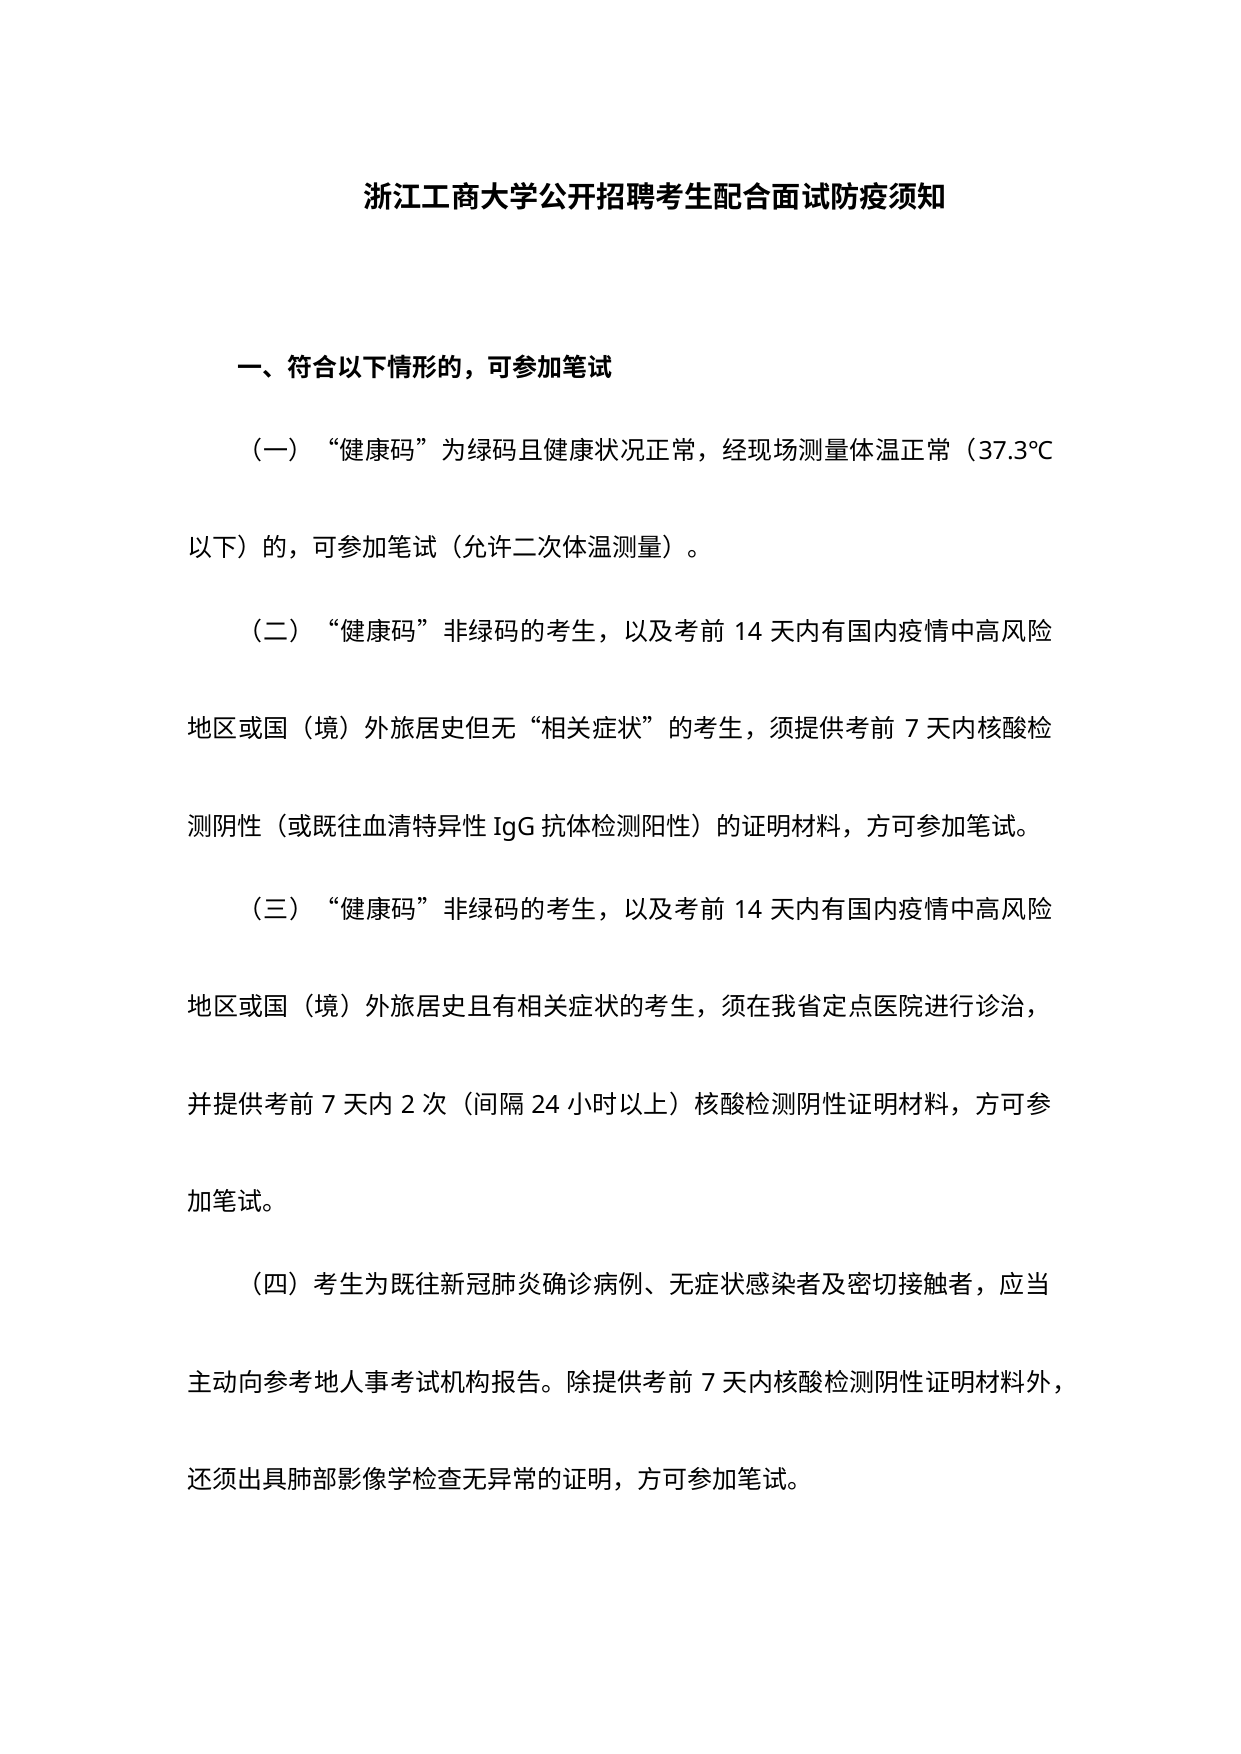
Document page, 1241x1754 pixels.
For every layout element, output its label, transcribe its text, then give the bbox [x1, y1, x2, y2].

text （二）“健康码”非绿码的考生，以及考前 14 天内有国内疫情中高风险地区或国（境）外旅居史但无“相关症状”的考生，须提供考前 7 天内核酸检测阴性（或既往血清特异性 IgG 抗体检测阳性）的证明材料，方可参加笔试。 [187, 597, 1053, 857]
text （四）考生为既往新冠肺炎确诊病例、无症状感染者及密切接触者，应当主动向参考地人事考试机构报告。除提供考前 7 天内核酸检测阴性证明材料外，还须出具肺部影像学检查无异常的证明，方可参加笔试。 [187, 1250, 1053, 1510]
text 浙江工商大学公开招聘考生配合面试防疫须知 [187, 162, 1053, 227]
text 一、符合以下情形的，可参加笔试 [187, 333, 1053, 398]
text （一）“健康码”为绿码且健康状况正常，经现场测量体温正常（37.3℃以下）的，可参加笔试（允许二次体温测量）。 [187, 416, 1053, 578]
text （三）“健康码”非绿码的考生，以及考前 14 天内有国内疫情中高风险地区或国（境）外旅居史且有相关症状的考生，须在我省定点医院进行诊治，并提供考前 7 天内 2 次（间隔 24 小时以上）核酸检测阴性证明材料，方可参加笔试。 [187, 875, 1053, 1232]
